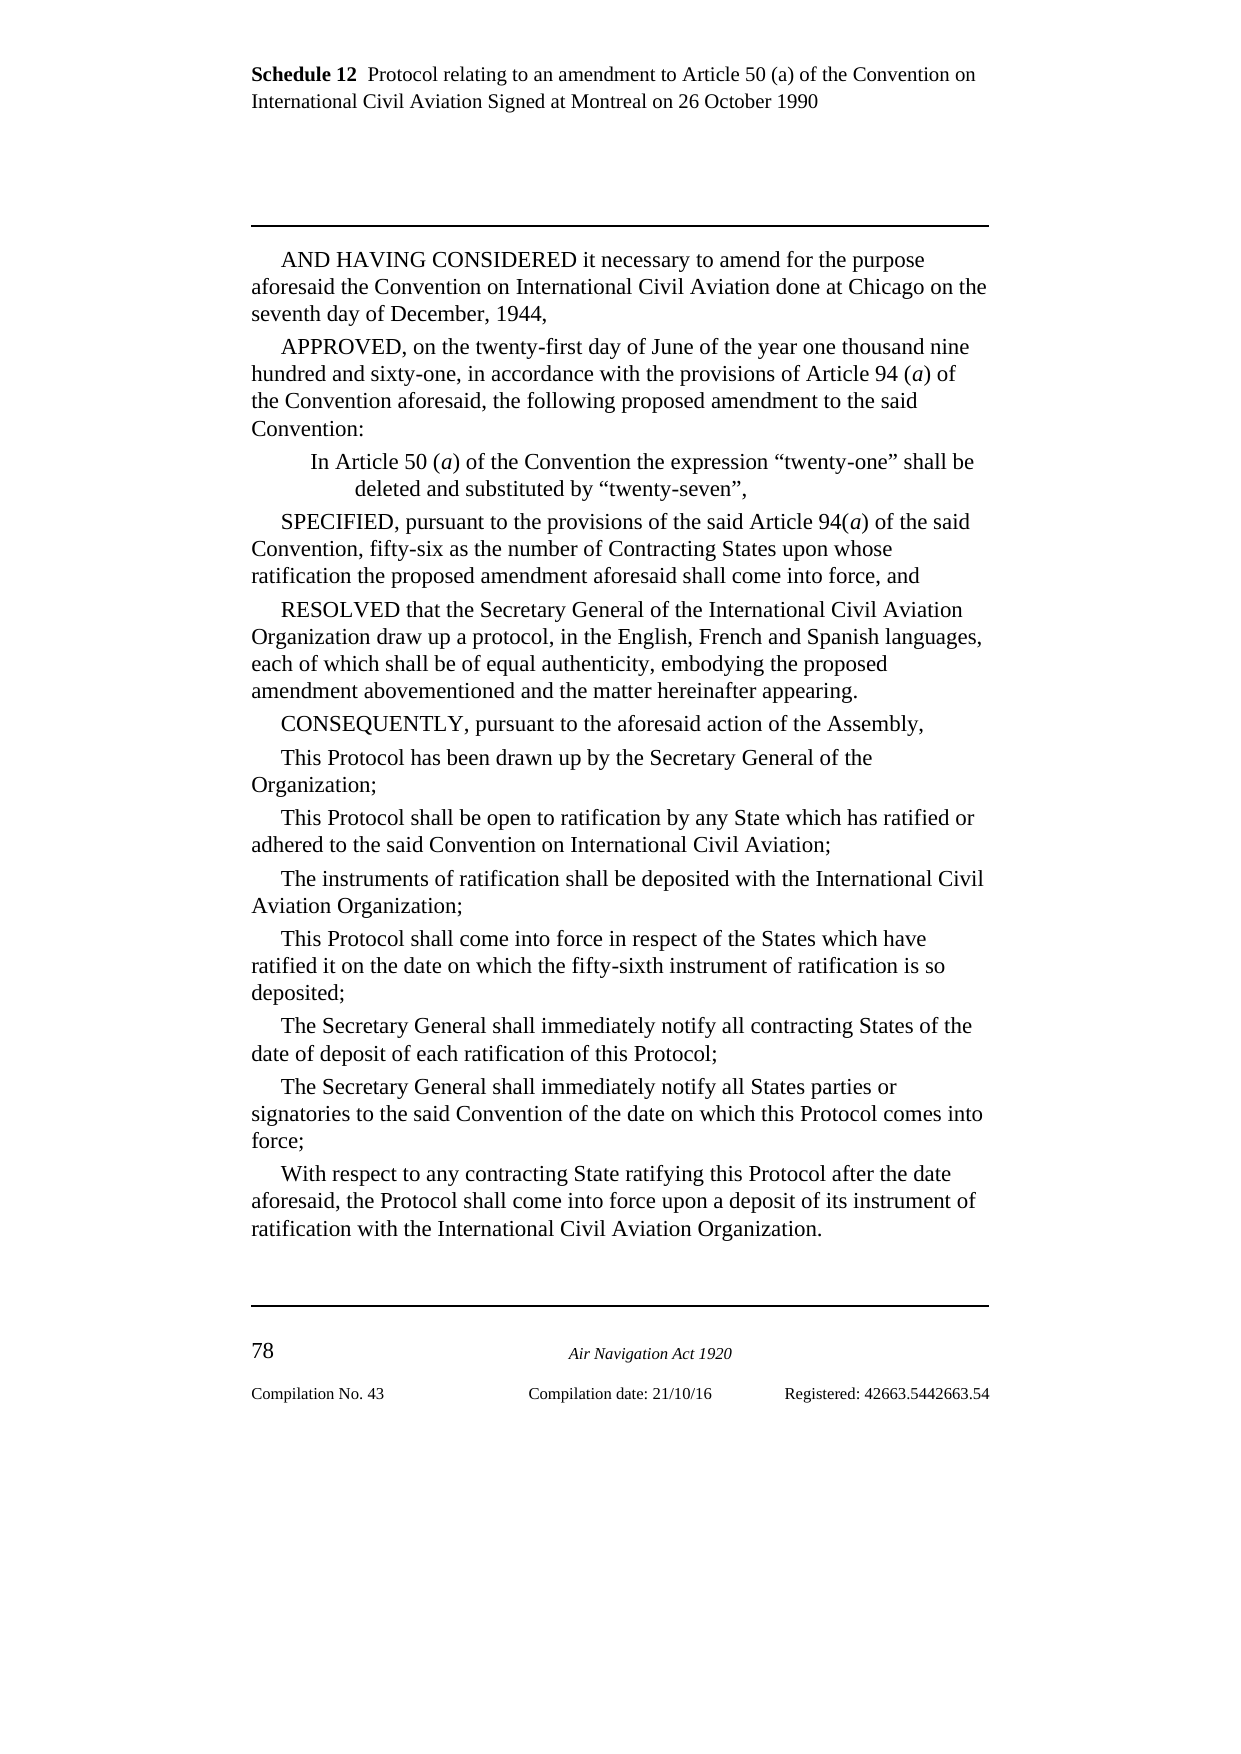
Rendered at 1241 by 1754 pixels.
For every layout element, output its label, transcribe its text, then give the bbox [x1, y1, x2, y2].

text The Secretary General shall immediately notify all contracting States of the date of deposit of each ratification of this Protocol; [251, 1012, 989, 1066]
text In Article 50 (a) of the Convention the expression “twenty-one” shall be deleted and substituted by “twenty-seven”, [310, 447, 989, 501]
text This Protocol shall come into force in respect of the States which have ratified it on the date on which the fifty-sixth instrument of ratification is so deposited; [251, 924, 989, 1006]
text The Secretary General shall immediately notify all States parties or signatories to the said Convention of the date on which this Protocol comes into force; [251, 1072, 989, 1153]
text CONSEQUENTLY, pursuant to the aforesaid action of the Assembly, [251, 710, 989, 737]
text The instruments of ratification shall be deposited with the International Civil Aviation Organization; [251, 864, 989, 918]
text RESOLVED that the Secretary General of the International Civil Aviation Organization draw up a protocol, in the English, French and Spanish languages, each of which shall be of equal authenticity, embodying the proposed amendment abovementioned and the matter hereinafter appearing. [251, 595, 989, 703]
text With respect to any contracting State ratifying this Protocol after the date aforesaid, the Protocol shall come into force upon a deposit of its instrument of ratification with the International Civil Aviation Organization. [251, 1160, 989, 1241]
text This Protocol has been drawn up by the Secretary General of the Organization; [251, 743, 989, 797]
text AND HAVING CONSIDERED it necessary to amend for the purpose aforesaid the Convention on International Civil Aviation done at on the seventh day of December, 1944, [251, 245, 989, 326]
text SPECIFIED, pursuant to the provisions of the said Article 94(a) of the said Convention, fifty-six as the number of Contracting States upon whose ratification the proposed amendment aforesaid shall come into force, and [251, 508, 989, 589]
text APPROVED, on the twenty-first day of June of the year one thousand nine hundred and sixty-one, in accordance with the provisions of Article 94 (a) of the Convention aforesaid, the following proposed amendment to the said Convention: [251, 333, 989, 441]
text This Protocol shall be open to ratification by any State which has ratified or adhered to the said Convention on International Civil Aviation; [251, 803, 989, 858]
